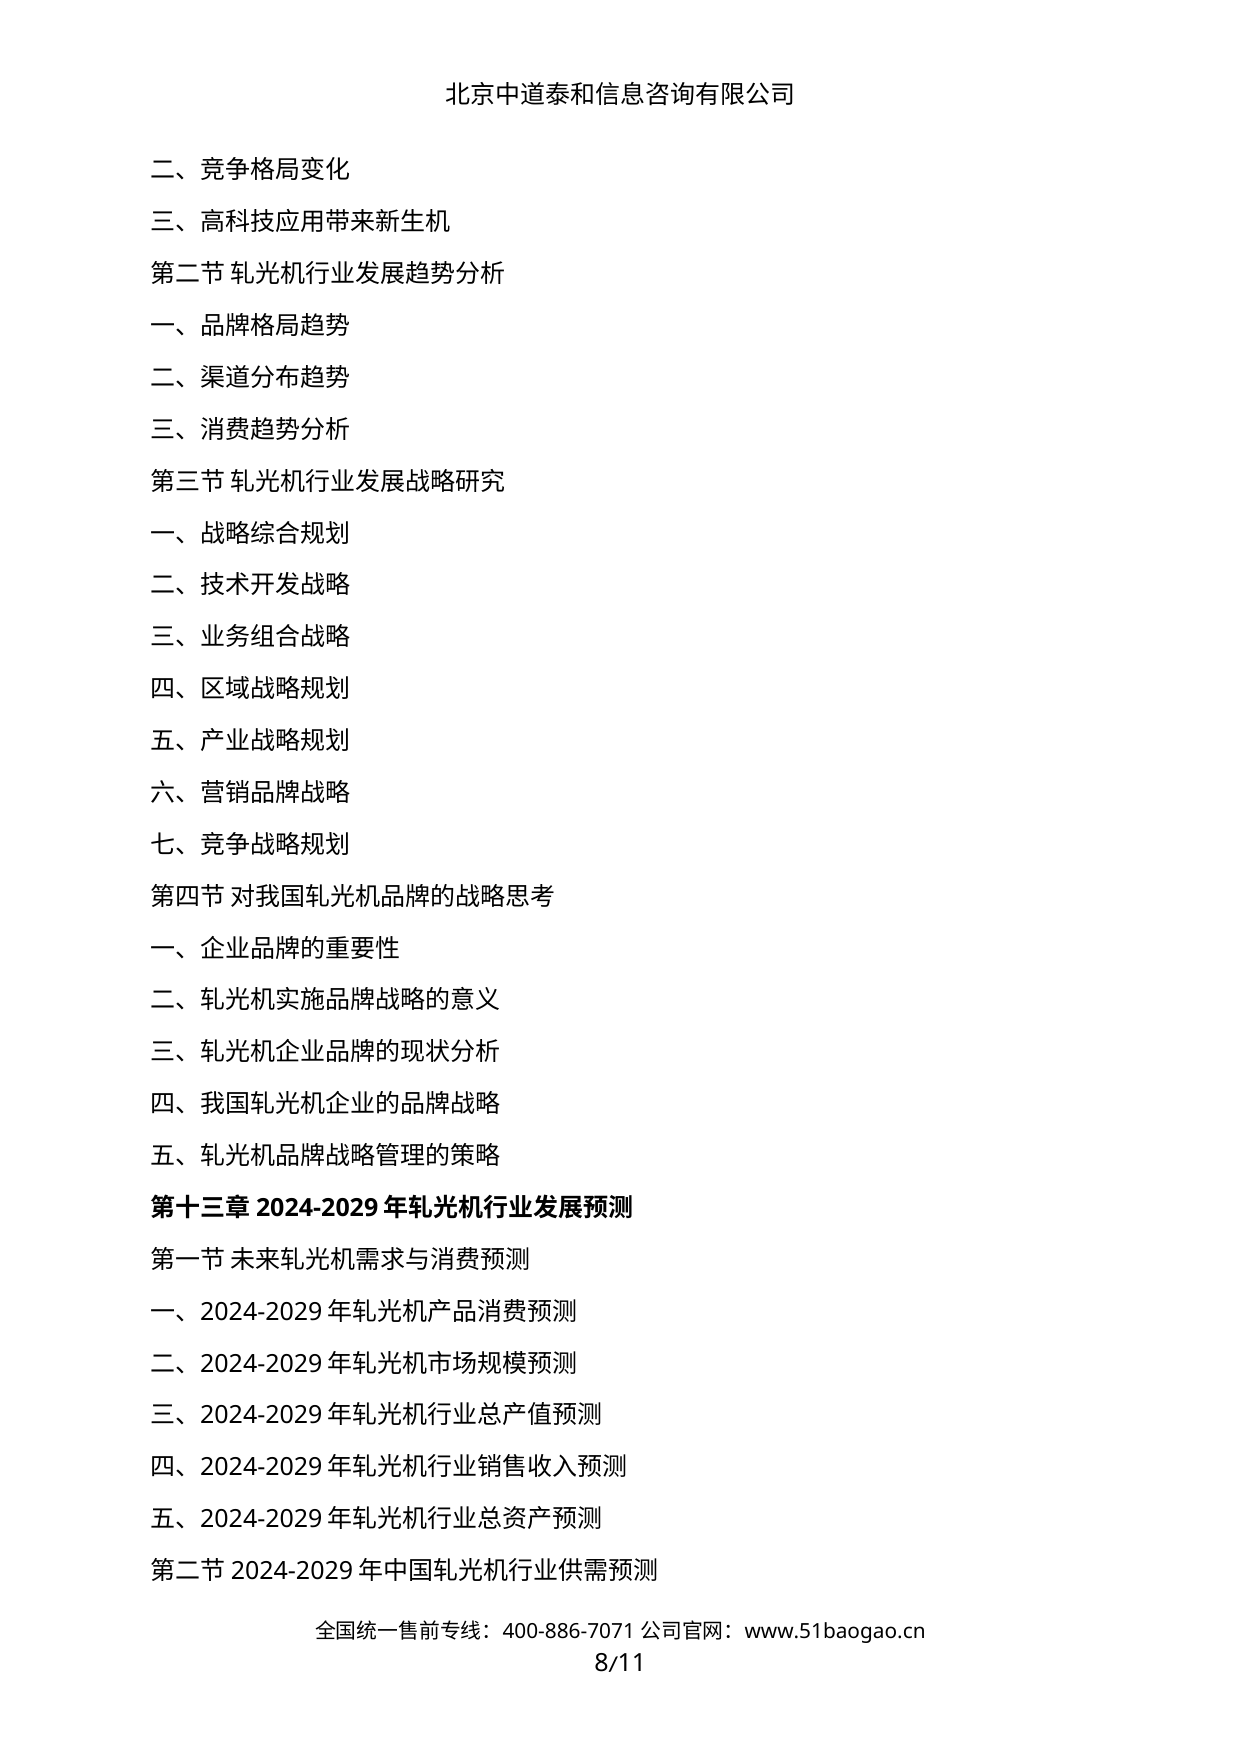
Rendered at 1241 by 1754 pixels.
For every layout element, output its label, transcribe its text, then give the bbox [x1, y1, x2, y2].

text 四、2024-2029年轧光机行业销售收入预测 [150, 1447, 1090, 1483]
text 第一节 未来轧光机需求与消费预测 [150, 1239, 1090, 1276]
text 三、消费趋势分析 [150, 409, 1090, 446]
text 第四节 对我国轧光机品牌的战略思考 [150, 876, 1090, 912]
text 一、企业品牌的重要性 [150, 928, 1090, 964]
text 四、我国轧光机企业的品牌战略 [150, 1084, 1090, 1120]
text 六、营销品牌战略 [150, 772, 1090, 809]
text 七、竞争战略规划 [150, 824, 1090, 861]
text 一、2024-2029年轧光机产品消费预测 [150, 1291, 1090, 1327]
text 四、区域战略规划 [150, 669, 1090, 705]
text 一、战略综合规划 [150, 513, 1090, 549]
text 第二节 2024-2029年中国轧光机行业供需预测 [150, 1551, 1090, 1587]
text 三、业务组合战略 [150, 617, 1090, 653]
text 第三节 轧光机行业发展战略研究 [150, 461, 1090, 497]
text 第二节 轧光机行业发展趋势分析 [150, 254, 1090, 290]
text 一、品牌格局趋势 [150, 306, 1090, 342]
text 第十三章 2024-2029年轧光机行业发展预测 [150, 1187, 1090, 1224]
text 五、轧光机品牌战略管理的策略 [150, 1136, 1090, 1172]
text 二、2024-2029年轧光机市场规模预测 [150, 1343, 1090, 1379]
text 三、2024-2029年轧光机行业总产值预测 [150, 1395, 1090, 1431]
text 二、渠道分布趋势 [150, 357, 1090, 394]
text 三、高科技应用带来新生机 [150, 202, 1090, 238]
text 五、产业战略规划 [150, 721, 1090, 757]
text 二、轧光机实施品牌战略的意义 [150, 980, 1090, 1016]
text 三、轧光机企业品牌的现状分析 [150, 1032, 1090, 1068]
text 二、竞争格局变化 [150, 150, 1090, 186]
text 五、2024-2029年轧光机行业总资产预测 [150, 1499, 1090, 1535]
text 二、技术开发战略 [150, 565, 1090, 601]
